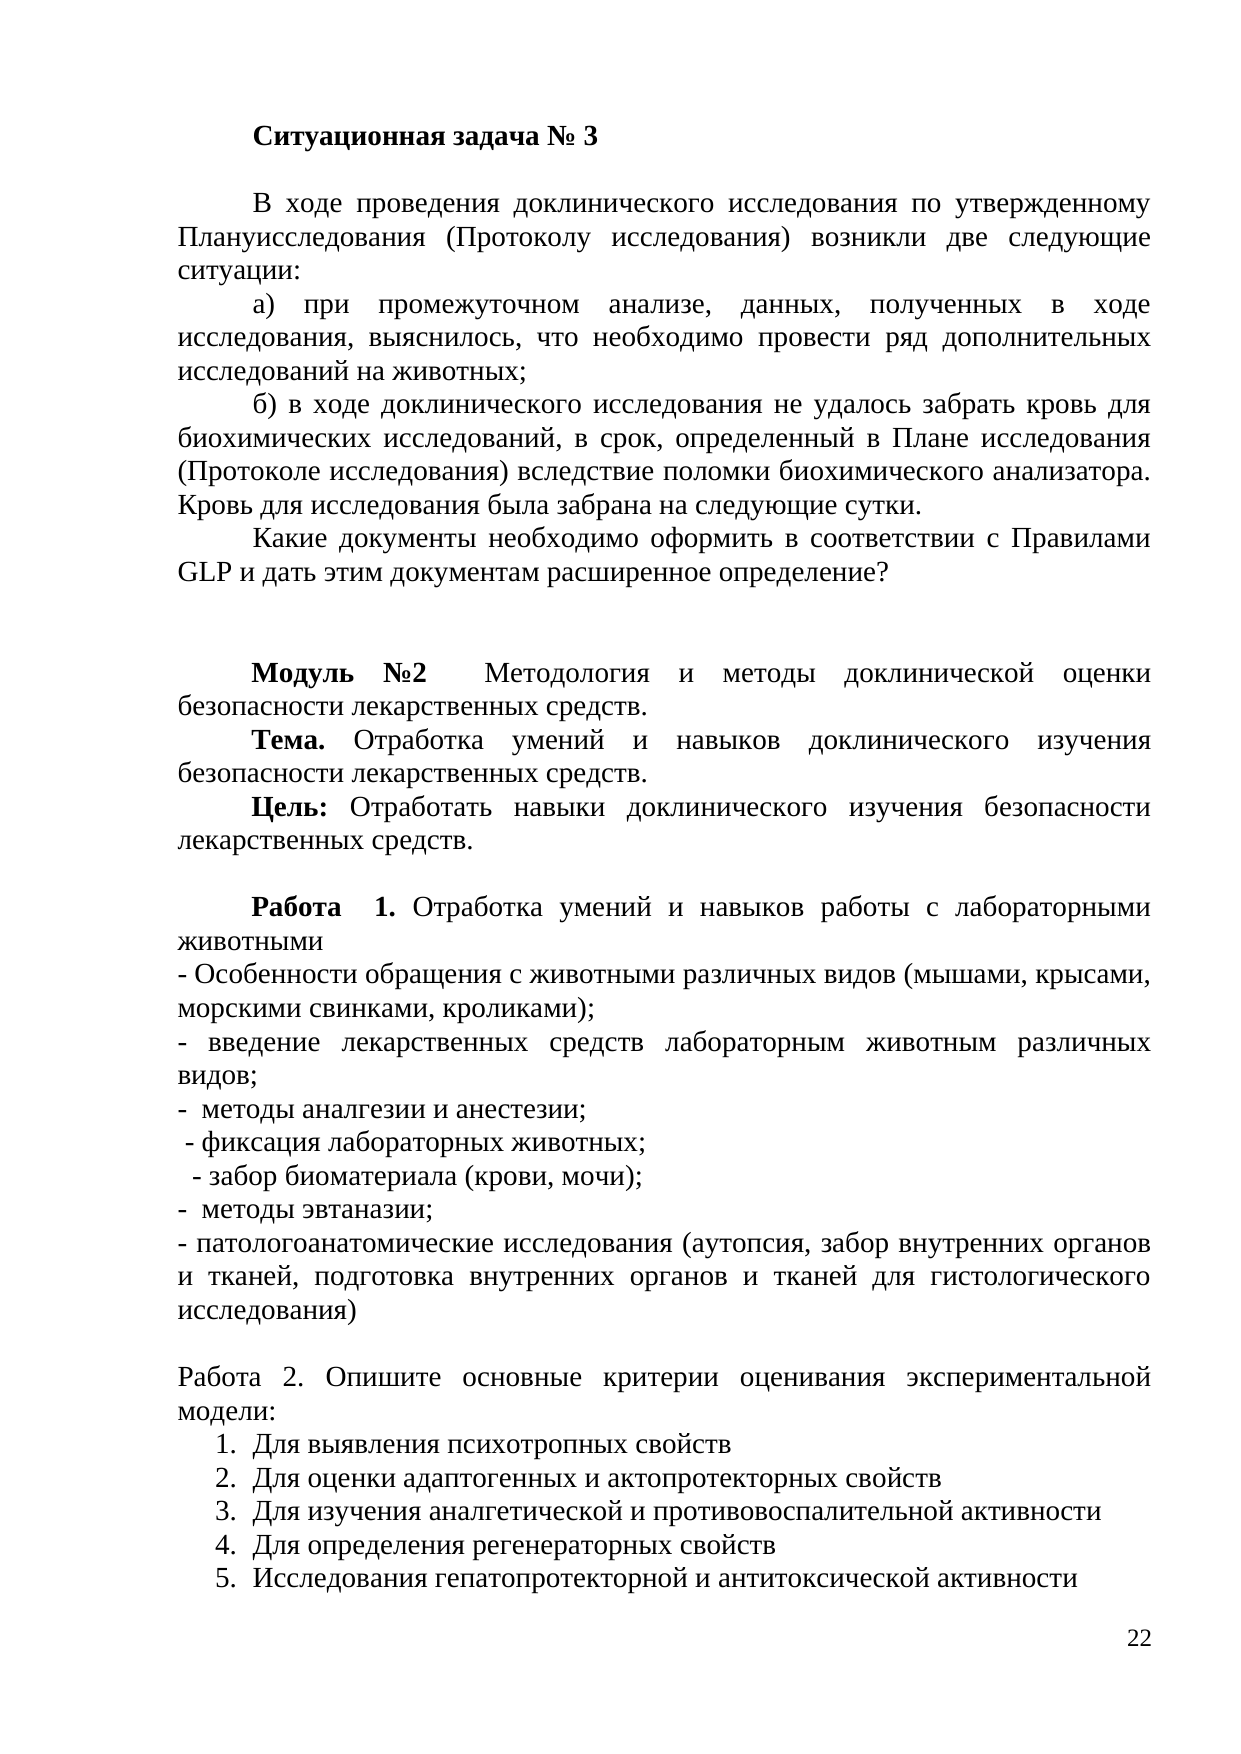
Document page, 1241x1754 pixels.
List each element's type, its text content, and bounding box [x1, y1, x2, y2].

text Работа 2. Опишите основные критерии оценивания экспериментальной модели: [177, 1359, 1152, 1426]
text б) в ходе доклинического исследования не удалось забрать кровь для биохимических исследований, в срок, определенный в Плане исследования (Протоколе исследования) вследствие поломки биохимического анализатора. Кровь для исследования была забрана на следующие сутки. [177, 386, 1152, 521]
text - Особенности обращения с животными различных видов (мышами, крысами, [177, 957, 1152, 990]
list Для определения регенераторных свойств [215, 1527, 1152, 1560]
text Ситуационная задача № 3 [177, 118, 1152, 152]
text Тема. Отработка умений и навыков доклинического изучения безопасности лекарственных средств. [177, 722, 1152, 789]
text - фиксация лабораторных животных; [177, 1124, 1152, 1158]
text - методы эвтаназии; [177, 1191, 1152, 1225]
text морскими свинками, кроликами); [177, 990, 1152, 1024]
text - забор биоматериала (крови, мочи); [177, 1158, 1152, 1191]
text В ходе проведения доклинического исследования по утвержденному Плануисследования (Протоколу исследования) возникли две следующие ситуации: [177, 185, 1152, 286]
text - введение лекарственных средств лабораторным животным различных видов; [177, 1024, 1152, 1091]
text Работа 1. Отработка умений и навыков работы с лабораторными животными [177, 889, 1152, 957]
list Для выявления психотропных свойств [215, 1426, 1152, 1460]
text - методы аналгезии и анестезии; [177, 1091, 1152, 1124]
list Исследования гепатопротекторной и антитоксической активности [215, 1560, 1152, 1594]
text Модуль №2 Методология и методы доклинической оценки безопасности лекарственных средств. [177, 655, 1152, 722]
text Цель: Отработать навыки доклинического изучения безопасности лекарственных средств. [177, 789, 1152, 856]
text - патологоанатомические исследования (аутопсия, забор внутренних органов и тканей, подготовка внутренних органов и тканей для гистологического исследования) [177, 1225, 1152, 1326]
list Для изучения аналгетической и противовоспалительной активности [215, 1493, 1152, 1527]
list Для оценки адаптогенных и актопротекторных свойств [215, 1460, 1152, 1493]
text Какие документы необходимо оформить в соответствии с Правилами GLP и дать этим документам расширенное определение? [177, 521, 1152, 588]
text а) при промежуточном анализе, данных, полученных в ходе исследования, выяснилось, что необходимо провести ряд дополнительных исследований на животных; [177, 286, 1152, 386]
